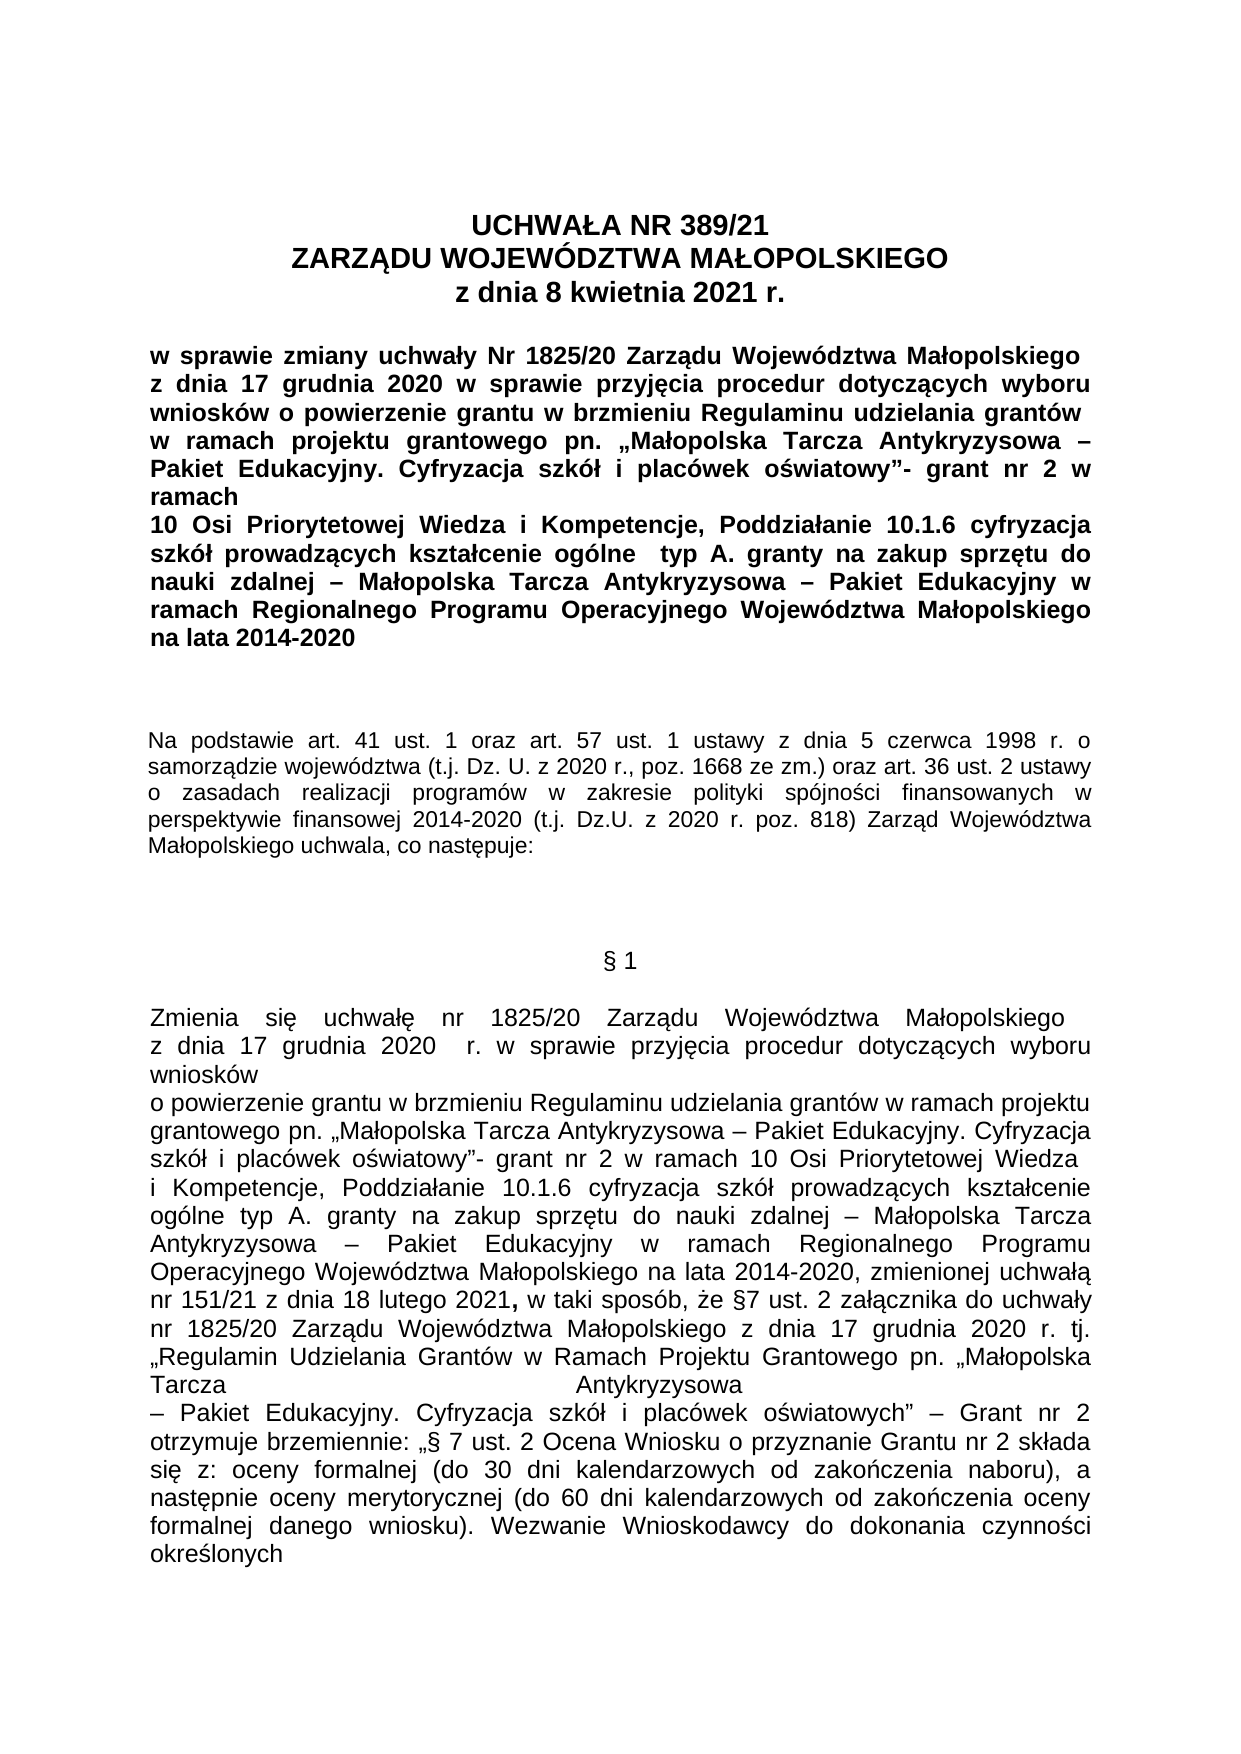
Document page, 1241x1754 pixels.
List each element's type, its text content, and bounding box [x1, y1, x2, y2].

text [150, 1004, 1092, 1568]
text ZARZĄDU WOJEWÓDZTWA MAŁOPOLSKIEGO [148, 241, 1093, 274]
text Na podstawie art. 41 ust. 1 oraz art. 57 ust. 1 ustawy z dnia 5 czerwca 1998 r. o samorządzie województwa (t.j. Dz. U. z 2020 r., poz. 1668 ze zm.) oraz art. 36 ust. 2 ustawy o zasadach realizacji programów w zakresie polityki spójności finansowanych w perspektywie finansowej 2014-2020 (t.j. Dz.U. z 2020 r. poz. 818) Zarząd Województwa Małopolskiego uchwala, co następuje: [148, 727, 1093, 858]
text UCHWAŁA NR 389/21 [148, 207, 1093, 241]
text w sprawie zmiany uchwały Nr 1825/20 Zarządu Województwa Małopolskiego z dnia 17 grudnia 2020 w sprawie przyjęcia procedur dotyczących wyboru wniosków o powierzenie grantu w brzmieniu Regulaminu udzielania grantów w ramach projektu grantowego pn. „Małopolska Tarcza Antykryzysowa – Pakiet Edukacyjny. Cyfryzacja szkół i placówek oświatowy”- grant nr 2 w ramach 10 Osi Priorytetowej Wiedza i Kompetencje, Poddziałanie 10.1.6 cyfryzacja szkół prowadzących kształcenie ogólne typ A. granty na zakup sprzętu do nauki zdalnej – Małopolska Tarcza Antykryzysowa – Pakiet Edukacyjny w ramach Regionalnego Programu Operacyjnego Województwa Małopolskiego na lata 2014-2020 [150, 342, 1092, 652]
text z dnia 8 kwietnia 2021 r. [148, 274, 1093, 308]
text § 1 [148, 946, 1093, 974]
